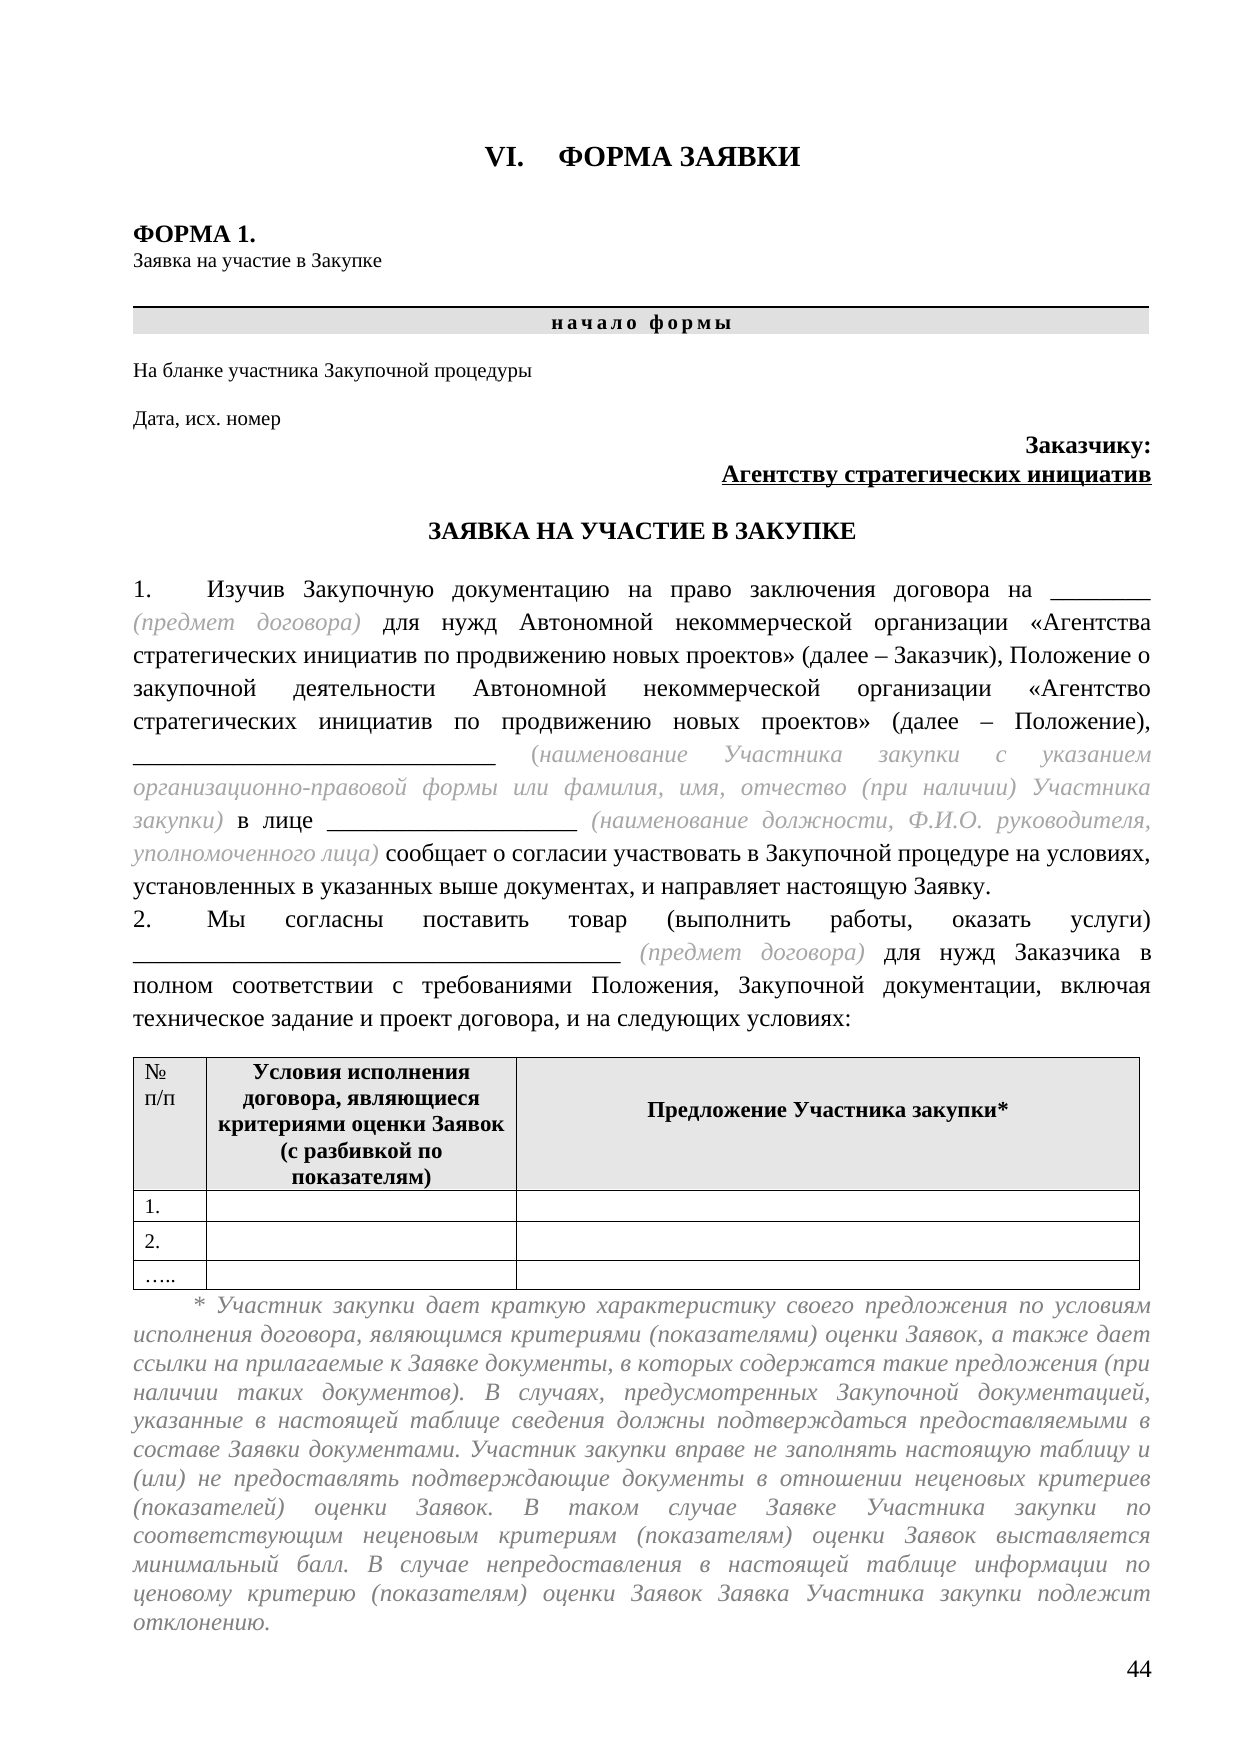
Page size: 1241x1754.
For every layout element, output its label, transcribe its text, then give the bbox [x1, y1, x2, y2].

table_cell [517, 1222, 1139, 1259]
list Мы согласны поставить товар (выполнить работы, оказать услуги) _______________________________________ (предмет договора) для нужд Заказчика в полном соответствии с требованиями Положения, Закупочной документации, включая техническое задание и проект договора, и на следующих условиях: [133, 904, 1152, 1032]
table_cell [517, 1261, 1139, 1289]
text Заявка на участие в Закупке [133, 248, 1152, 272]
table_cell [207, 1261, 516, 1289]
list ФОРМА ЗАЯВКИ [133, 139, 1152, 172]
table_cell ….. [134, 1261, 206, 1289]
table_cell [207, 1222, 516, 1259]
table_cell [517, 1191, 1139, 1221]
text Заказчику: [133, 430, 1152, 459]
text Дата, исх. номер [133, 406, 1152, 430]
table_header № п/п [134, 1058, 206, 1189]
table_cell 2. [134, 1222, 206, 1259]
text Агентству стратегических инициатив [133, 459, 1152, 487]
text начало формы [133, 308, 1149, 334]
text ФОРМА 1. [133, 219, 1152, 248]
text На бланке участника Закупочной процедуры [133, 358, 1152, 382]
table_header Предложение Участника закупки* [517, 1058, 1139, 1189]
text ЗАЯВКА НА УЧАСТИЕ В ЗАКУПКЕ [133, 516, 1152, 545]
list Изучив Закупочную документацию на право заключения договора на ________ (предмет договора) для нужд Автономной некоммерческой организации «Агентства стратегических инициатив по продвижению новых проектов» (далее – Заказчик), Положение о закупочной деятельности Автономной некоммерческой организации «Агентство стратегических инициатив по продвижению новых проектов» (далее – Положение), _____________________________ (наименование Участника закупки с указанием организационно-правовой формы или фамилия, имя, отчество (при наличии) Участника закупки) в лице ____________________ (наименование должности, Ф.И.О. руководителя, уполномоченного лица) сообщает о согласии участвовать в Закупочной процедуре на условиях, установленных в указанных выше документах, и направляет настоящую Заявку. [133, 574, 1152, 899]
text * Участник закупки дает краткую характеристику своего предложения по условиям исполнения договора, являющимся критериями (показателями) оценки Заявок, а также дает ссылки на прилагаемые к Заявке документы, в которых содержатся такие предложения (при наличии таких документов). В случаях, предусмотренных Закупочной документацией, указанные в настоящей таблице сведения должны подтверждаться предоставляемыми в составе Заявки документами. Участник закупки вправе не заполнять настоящую таблицу и (или) не предоставлять подтверждающие документы в отношении неценовых критериев (показателей) оценки Заявок. В таком случае Заявке Участника закупки по соответствующим неценовым критериям (показателям) оценки Заявок выставляется минимальный балл. В случае непредоставления в настоящей таблице информации по ценовому критерию (показателям) оценки Заявок Заявка Участника закупки подлежит отклонению. [133, 1290, 1152, 1635]
table_header Условия исполнения договора, являющиеся критериями оценки Заявок (с разбивкой по показателям) [207, 1058, 516, 1189]
table_cell [207, 1191, 516, 1221]
table_cell 1. [134, 1191, 206, 1221]
